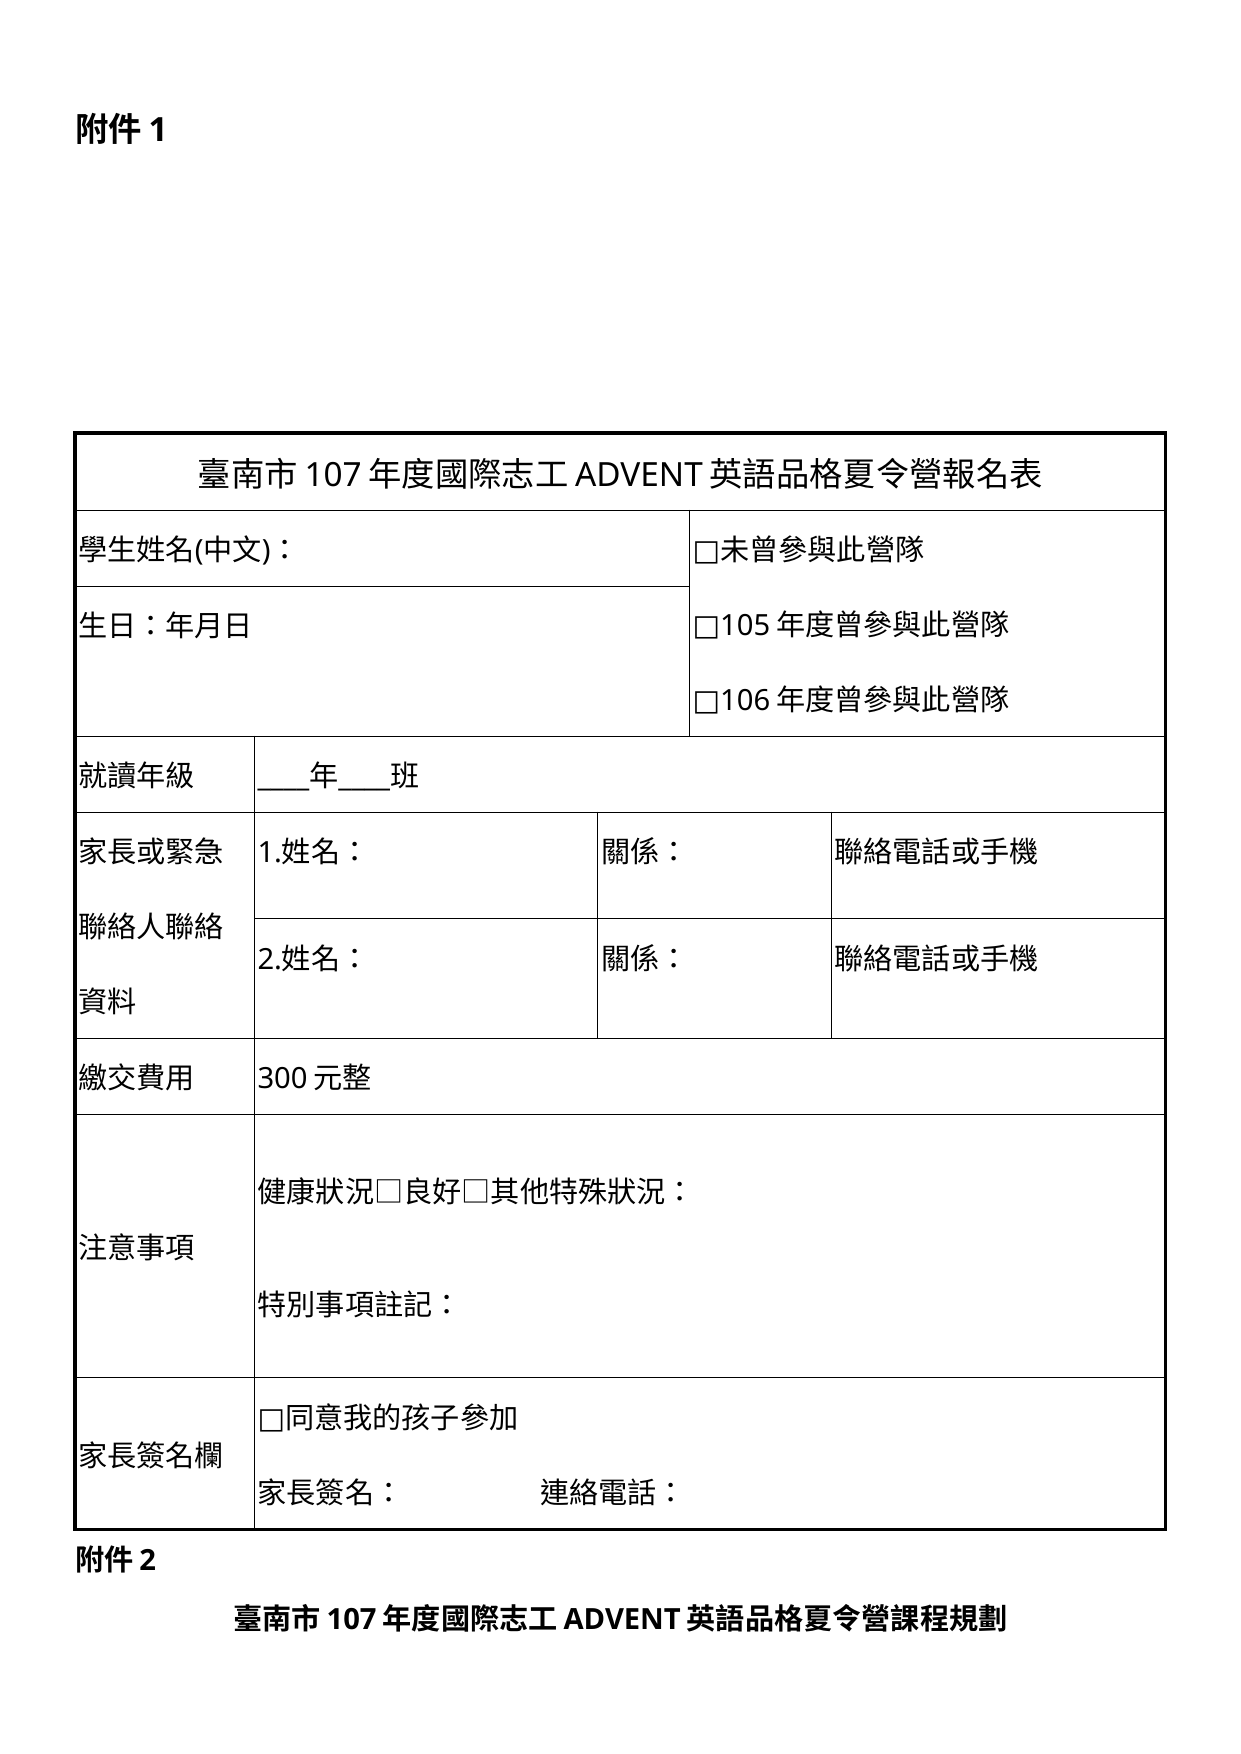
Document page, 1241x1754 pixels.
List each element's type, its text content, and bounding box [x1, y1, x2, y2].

table_cell 繳交費用 [77, 1039, 254, 1114]
table_cell ____年____班 [255, 737, 1164, 812]
text 附件2 [75, 1537, 1165, 1579]
text 臺南市107年度國際志工ADVENT英語品格夏令營課程規劃 [75, 1579, 1165, 1654]
table_cell 健康狀況□良好□其他特殊狀況： 特別事項註記： [255, 1115, 1164, 1377]
table_cell 1.姓名： [255, 813, 597, 918]
table_cell 2.姓名： [255, 919, 597, 1038]
table_cell 關係： [598, 813, 831, 918]
table_cell 生日：年月日 [77, 587, 689, 736]
table_header 臺南市107年度國際志工ADVENT英語品格夏令營報名表 [77, 435, 1164, 509]
table_cell 聯絡電話或手機 [832, 813, 1164, 918]
table_cell 學生姓名(中文)： [77, 511, 689, 586]
table_cell □同意我的孩子參加 家長簽名： 連絡電話： [255, 1378, 1164, 1528]
table_cell 300元整 [255, 1039, 1164, 1114]
text 附件1 [75, 89, 1165, 164]
table_cell □未曾參與此營隊 □105年度曾參與此營隊 □106年度曾參與此營隊 [690, 511, 1164, 736]
table_cell 就讀年級 [77, 737, 254, 812]
table_cell 注意事項 [77, 1115, 254, 1377]
table_cell 家長簽名欄 [77, 1378, 254, 1528]
table_cell 關係： [598, 919, 831, 1038]
table_cell 家長或緊急聯絡人聯絡資料 [77, 813, 254, 1038]
table_cell 聯絡電話或手機 [832, 919, 1164, 1038]
